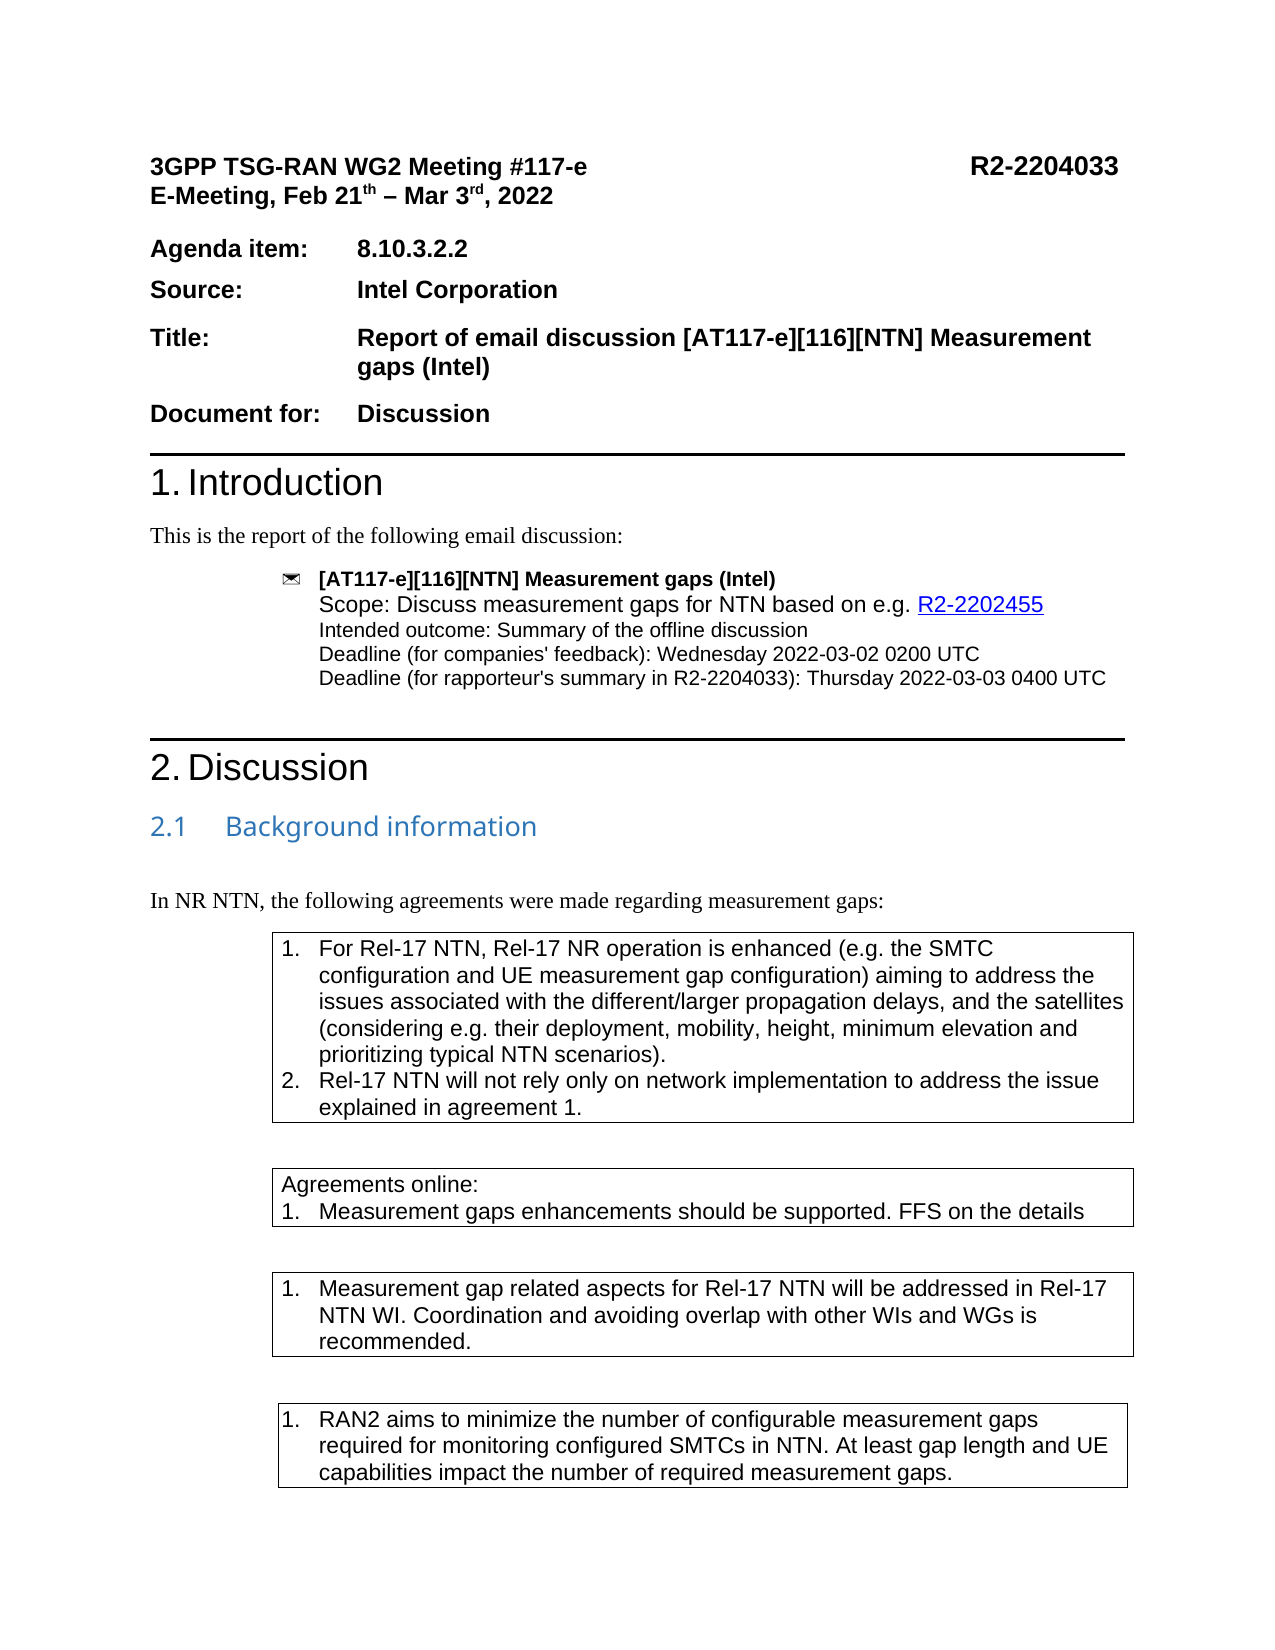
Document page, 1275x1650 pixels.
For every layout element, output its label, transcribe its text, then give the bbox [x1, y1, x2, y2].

subtitle Discussion [150, 741, 1125, 789]
text E-Meeting, Feb 21th – Mar 3rd, 2022 [150, 181, 1125, 210]
text Document for: Discussion [150, 399, 1125, 428]
text In NR NTN, the following agreements were made regarding measurement gaps: [150, 887, 1125, 913]
text Intended outcome: Summary of the offline discussion [319, 617, 1125, 641]
text Agreements online: [273, 1169, 1133, 1194]
list Rel-17 NTN will not rely only on network implementation to address the issue explained in agreement 1. [273, 1064, 1133, 1122]
text This is the report of the following email discussion: [150, 522, 1125, 548]
text Agenda item: 8.10.3.2.2 [150, 234, 1125, 263]
list Measurement gap related aspects for Rel-17 NTN will be addressed in Rel-17 NTN WI. Coordination and avoiding overlap with other WIs and WGs is recommended. [273, 1273, 1133, 1356]
text Deadline (for rapporteur's summary in R2-2204033): Thursday 2022-03-03 0400 UTC [319, 665, 1125, 689]
text Scope: Discuss measurement gaps for NTN based on e.g. R2-2202455 [396, 591, 1125, 617]
subtitle Background information [150, 807, 1125, 844]
text Source: Intel Corporation [150, 275, 1125, 304]
list RAN2 aims to minimize the number of configurable measurement gaps required for monitoring configured SMTCs in NTN. At least gap length and UE capabilities impact the number of required measurement gaps. [279, 1404, 1127, 1487]
text Title: Report of email discussion [AT117-e][116][NTN] Measurement gaps (Intel) [150, 323, 1125, 380]
text Deadline (for companies' feedback): Wednesday 2022-03-02 0200 UTC [319, 641, 1125, 665]
text [AT117-e][116][NTN] Measurement gaps (Intel) [281, 567, 1125, 591]
text 3GPP TSG-RAN WG2 Meeting #117-e R2-2204033 [150, 150, 1125, 181]
list For Rel-17 NTN, Rel-17 NR operation is enhanced (e.g. the SMTC configuration and UE measurement gap configuration) aiming to address the issues associated with the different/larger propagation delays, and the satellites (considering e.g. their deployment, mobility, height, minimum elevation and prioritizing typical NTN scenarios). [273, 933, 1133, 1064]
list Measurement gaps enhancements should be supported. FFS on the details [273, 1194, 1133, 1226]
subtitle Introduction [150, 456, 1125, 503]
